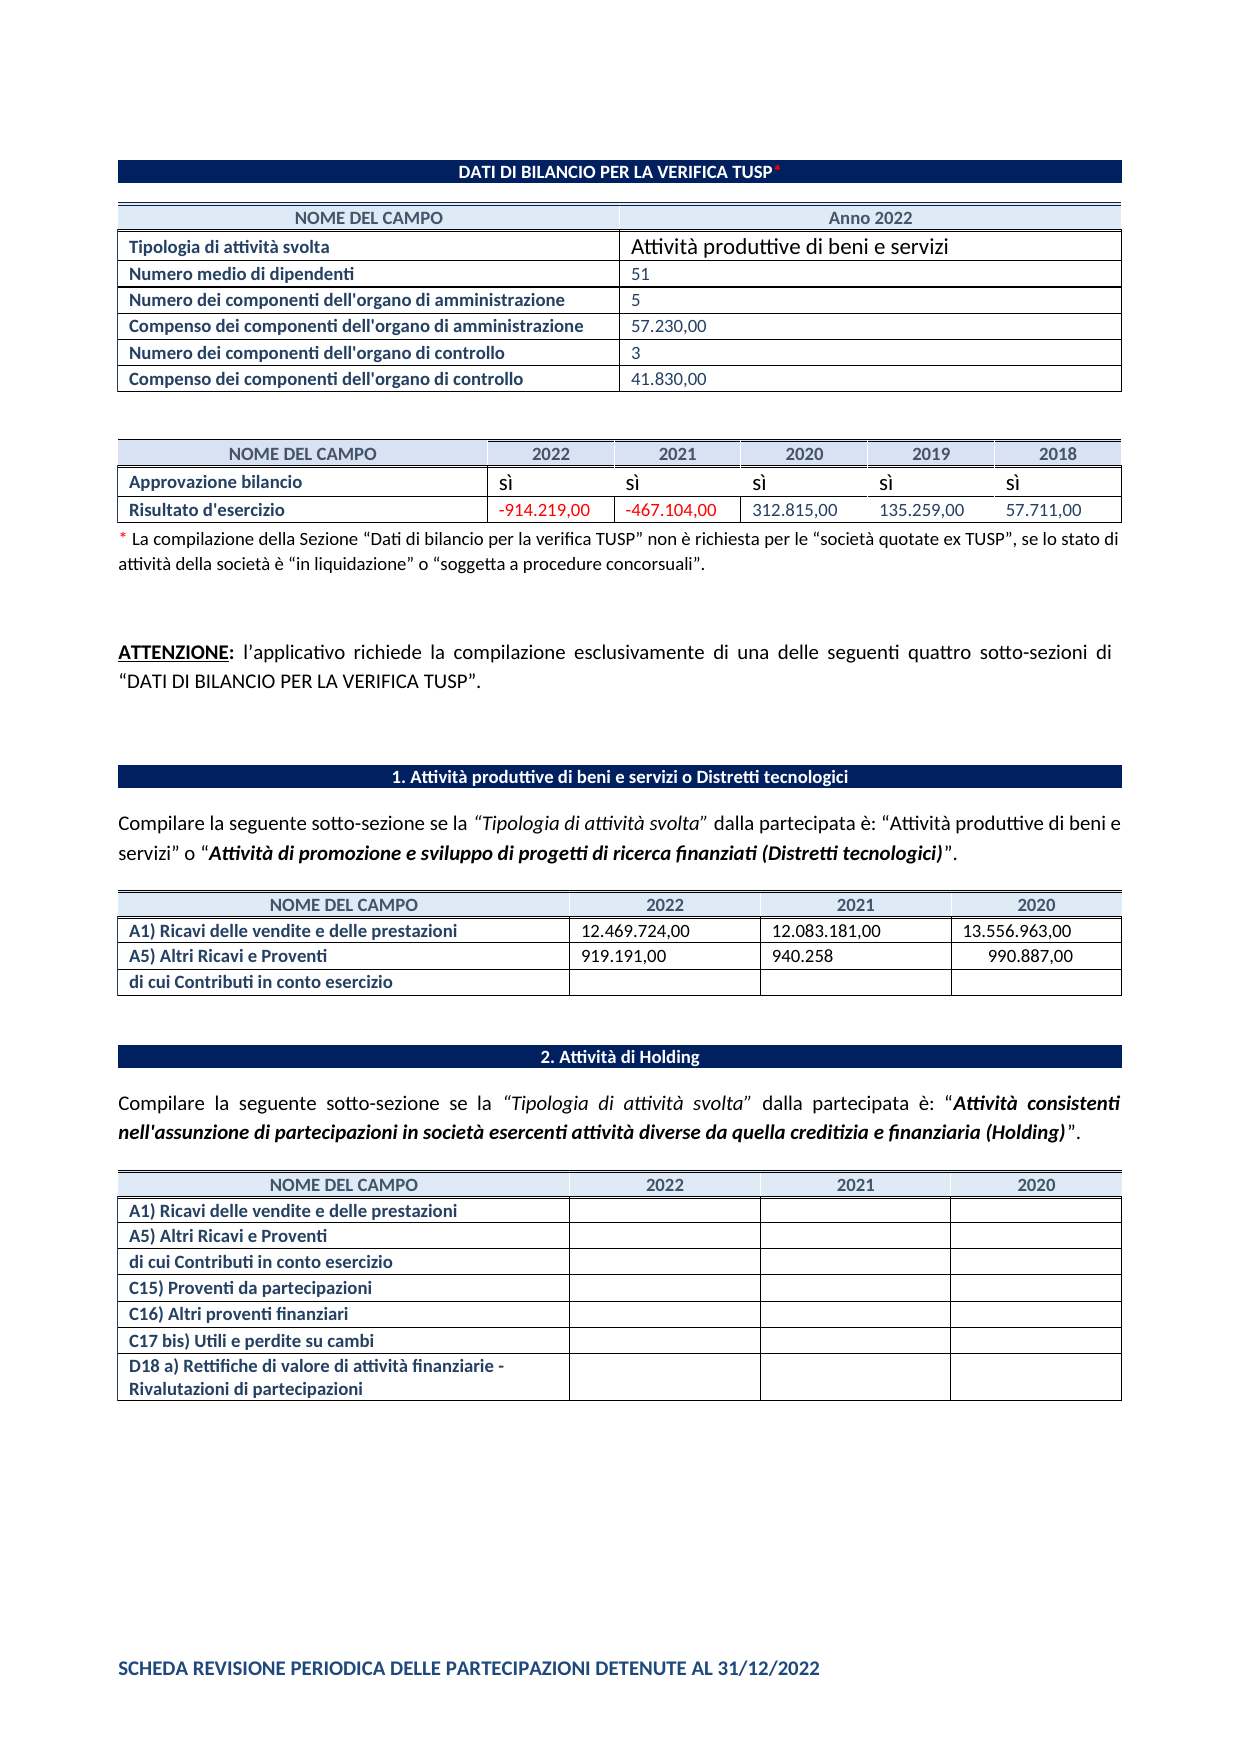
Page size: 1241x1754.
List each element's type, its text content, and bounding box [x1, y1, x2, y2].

table_cell [951, 1328, 1121, 1353]
table_cell [570, 1328, 760, 1353]
table_cell [570, 970, 760, 994]
table_cell [761, 1199, 950, 1222]
table_cell [951, 1302, 1121, 1327]
text 1. Attività produttive di beni e servizi o Distretti tecnologici [118, 765, 1122, 788]
table_header 2020 [952, 893, 1122, 916]
table_header 2020 [951, 1173, 1122, 1196]
table_cell Approvazione bilancio [118, 468, 487, 496]
table_cell [570, 1223, 760, 1248]
table_header 2021 [761, 893, 951, 916]
table_cell di cui Contributi in conto esercizio [118, 970, 569, 994]
table_cell [570, 1275, 760, 1301]
table_cell C15) Proventi da partecipazioni [118, 1275, 569, 1301]
table_cell [761, 1275, 950, 1301]
table_cell -914.219,00 [488, 497, 614, 522]
table_header 2018 [995, 442, 1121, 465]
table_cell Tipologia di attività svolta [118, 232, 619, 260]
table_header 2019 [868, 442, 994, 465]
table_cell 41.830,00 [620, 366, 1121, 391]
table_header 2022 [488, 442, 614, 465]
text ATTENZIONE: l’applicativo richiede la compilazione esclusivamente di una delle seguenti quattro sotto-sezioni di “DATI DI BILANCIO PER LA VERIFICA TUSP”. [118, 635, 1122, 693]
table_cell Compenso dei componenti dell'organo di amministrazione [118, 314, 619, 339]
table_cell [761, 1249, 950, 1274]
table_cell 12.469.724,00 [570, 919, 760, 942]
table_cell [761, 1328, 950, 1353]
table_cell [570, 1302, 760, 1327]
table_cell Numero dei componenti dell'organo di controllo [118, 340, 619, 365]
table_cell 919.191,00 [570, 943, 760, 968]
table_cell [952, 970, 1121, 994]
table_cell [951, 1354, 1121, 1400]
table_cell 5 [620, 288, 1121, 313]
table_cell [570, 1249, 760, 1274]
table_cell [951, 1199, 1121, 1222]
table_cell C17 bis) Utili e perdite su cambi [118, 1328, 569, 1353]
table_cell Numero medio di dipendenti [118, 261, 619, 286]
table_cell 57.711,00 [995, 497, 1121, 522]
text * La compilazione della Sezione “Dati di bilancio per la verifica TUSP” non è richiesta per le “società quotate ex TUSP”, se lo stato di attività della società è “in liquidazione” o “soggetta a procedure concorsuali”. [118, 527, 1122, 575]
table_cell 940.258 [761, 943, 951, 968]
table_cell 3 [620, 340, 1121, 365]
table_cell A1) Ricavi delle vendite e delle prestazioni [118, 919, 569, 942]
table_cell [761, 1354, 950, 1400]
table_header NOME DEL CAMPO [118, 893, 569, 916]
table_header NOME DEL CAMPO [118, 206, 619, 229]
table_cell [761, 1223, 950, 1248]
table_cell 13.556.963,00 [952, 919, 1121, 942]
table_cell A5) Altri Ricavi e Proventi [118, 943, 569, 968]
table_cell [570, 1199, 760, 1222]
text DATI DI BILANCIO PER LA VERIFICA TUSP* [118, 160, 1122, 183]
table_cell [951, 1249, 1121, 1274]
table_cell 990.887,00 [952, 943, 1121, 968]
table_cell A1) Ricavi delle vendite e delle prestazioni [118, 1199, 569, 1222]
table_cell [620, 232, 1121, 260]
table_header NOME DEL CAMPO [118, 1173, 569, 1196]
table_header 2021 [615, 442, 740, 465]
table_cell [761, 970, 951, 994]
table_cell Compenso dei componenti dell'organo di controllo [118, 366, 619, 391]
table_cell C16) Altri proventi finanziari [118, 1302, 569, 1327]
table_cell D18 a) Rettifiche di valore di attività finanziarie - Rivalutazioni di partecipazioni [118, 1354, 569, 1400]
table_cell 57.230,00 [620, 314, 1121, 339]
table_cell [570, 1354, 760, 1400]
table_header NOME DEL CAMPO [118, 440, 487, 465]
table_cell Risultato d'esercizio [118, 497, 487, 522]
text 2. Attività di Holding [118, 1045, 1122, 1068]
table_header 2022 [570, 893, 760, 916]
table_cell A5) Altri Ricavi e Proventi [118, 1223, 569, 1248]
table_cell [951, 1275, 1121, 1301]
table_cell Numero dei componenti dell'organo di amministrazione [118, 288, 619, 313]
table_cell [951, 1223, 1121, 1248]
text Compilare la seguente sotto-sezione se la “Tipologia di attività svolta” dalla partecipata è: “Attività produttive di beni e servizi” o “Attività di promozione e sviluppo di progetti di ricerca finanziati (Distretti tecnologici)”. [118, 807, 1122, 865]
table_cell 51 [620, 261, 1121, 286]
table_cell 312.815,00 [741, 497, 867, 522]
table_cell [761, 1302, 950, 1327]
table_cell -467.104,00 [615, 497, 740, 522]
text Compilare la seguente sotto-sezione se la “Tipologia di attività svolta” dalla partecipata è: “Attività consistenti nell'assunzione di partecipazioni in società esercenti attività diverse da quella creditizia e finanziaria (Holding)”. [118, 1087, 1122, 1145]
table_cell 135.259,00 [868, 497, 994, 522]
table_header 2021 [761, 1173, 950, 1196]
table_cell 12.083.181,00 [761, 919, 951, 942]
table_header Anno 2022 [620, 206, 1121, 229]
table_header 2022 [570, 1173, 760, 1196]
table_cell di cui Contributi in conto esercizio [118, 1249, 569, 1274]
table_header 2020 [741, 442, 867, 465]
